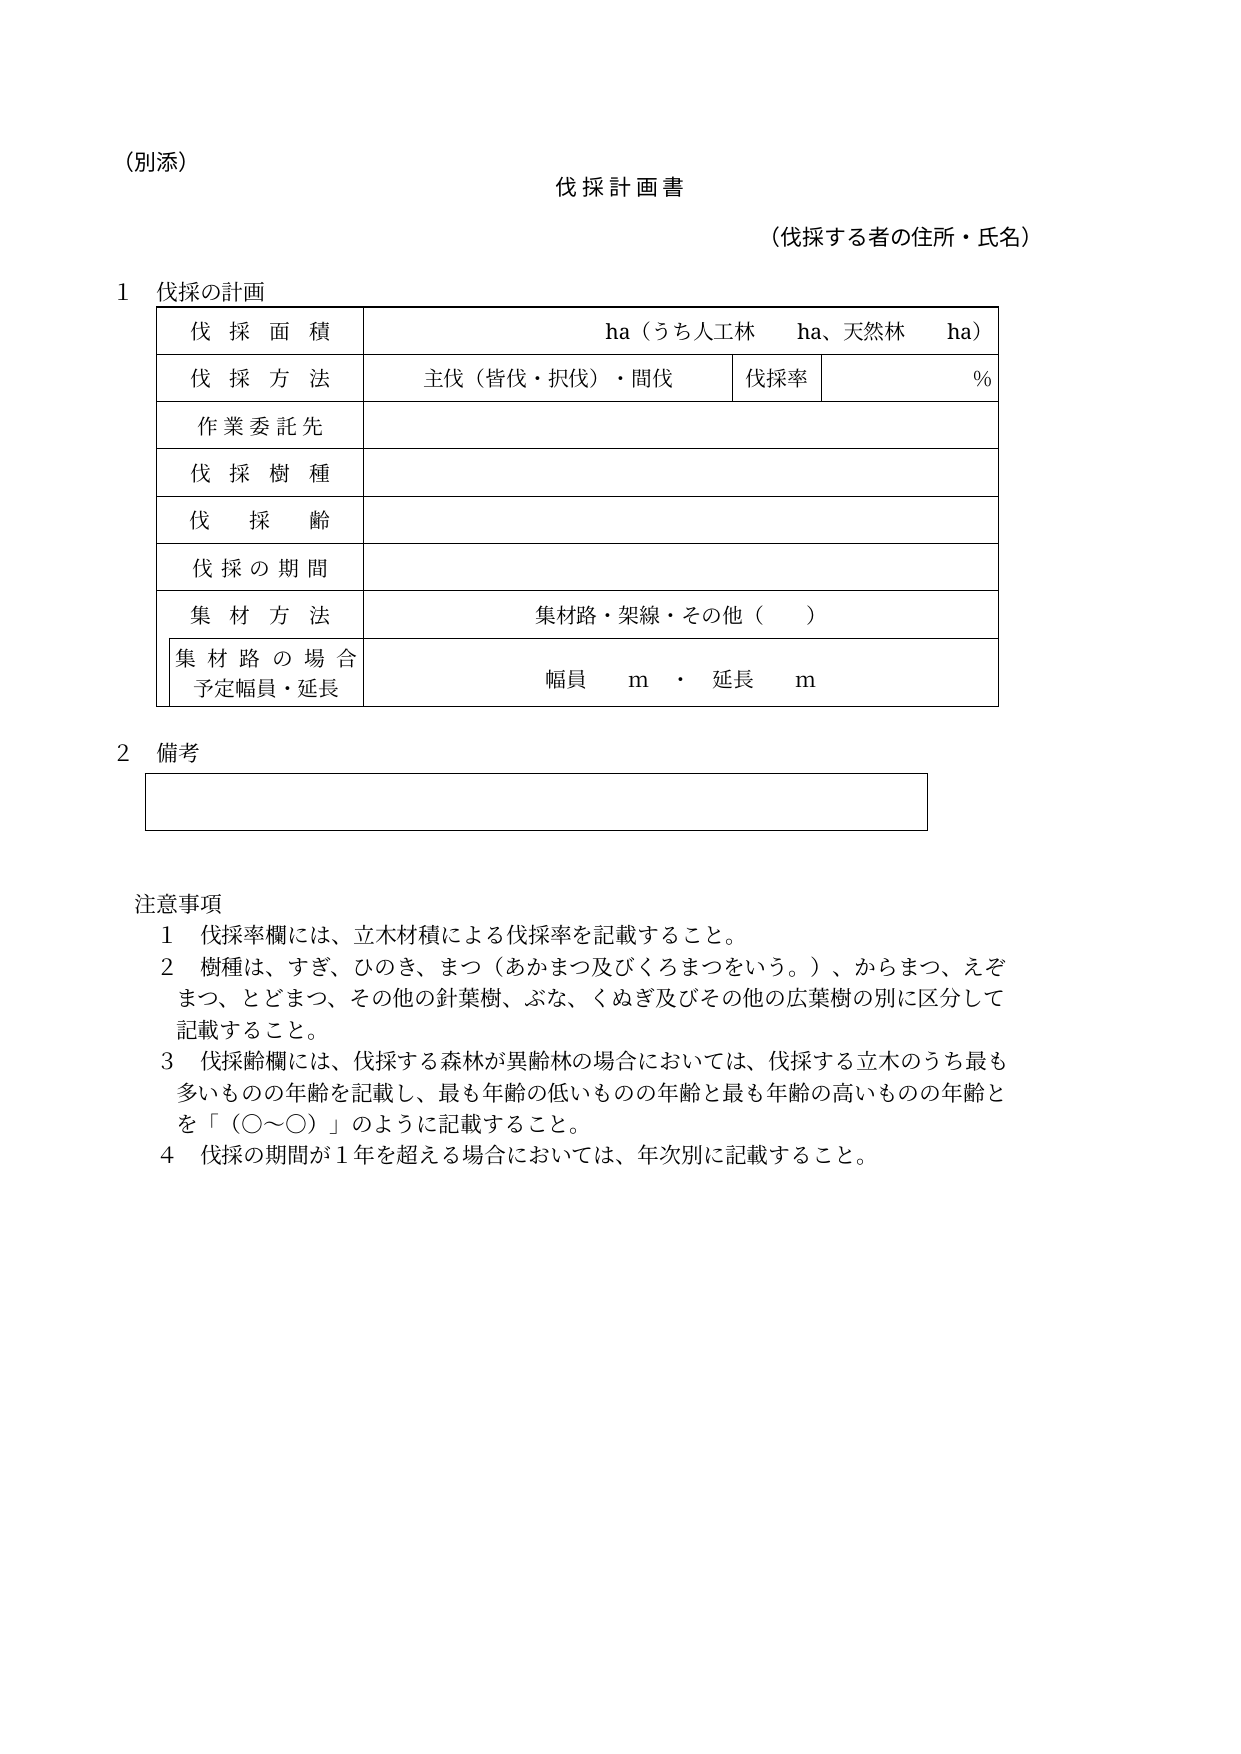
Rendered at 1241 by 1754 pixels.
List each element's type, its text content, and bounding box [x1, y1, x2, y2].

table_cell 伐採の期間 [157, 544, 363, 590]
table_cell 集材方法 [157, 591, 363, 637]
table_cell [364, 497, 998, 543]
table_header [146, 774, 927, 829]
text １ 伐採の計画 [112, 275, 1128, 306]
table_cell [364, 402, 998, 448]
table_cell 作 業 委 託 先 [157, 402, 363, 448]
text （伐採する者の住所・氏名） [112, 225, 1043, 250]
table_cell 伐採方法 [157, 355, 363, 401]
text ２ 備考 [112, 736, 1128, 768]
table_cell 集材路・架線・その他（ ） [364, 591, 998, 637]
table_header ha（うち人工林 ha、天然林 ha） [364, 308, 998, 354]
table_cell 主伐（皆伐・択伐）・間伐 [364, 355, 732, 401]
text ３ 伐採齢欄には、伐採する森林が異齢林の場合においては、伐採する立木のうち最も多いものの年齢を記載し、最も年齢の低いものの年齢と最も年齢の高いものの年齢とを「（○～○）」のように記載すること。 [156, 1044, 1013, 1139]
text 伐 採 計 画 書 [112, 175, 1128, 200]
table_cell 集材路の場合 予定幅員・延長 [170, 639, 363, 706]
text ２ 樹種は、すぎ、ひのき、まつ（あかまつ及びくろまつをいう。）、からまつ、えぞまつ、とどまつ、その他の針葉樹、ぶな、くぬぎ及びその他の広葉樹の別に区分して記載すること。 [156, 950, 1013, 1044]
table_cell [364, 544, 998, 590]
table_cell 伐採齢 [157, 497, 363, 543]
table_cell 伐採率 [733, 355, 821, 401]
text ４ 伐採の期間が１年を超える場合においては、年次別に記載すること。 [156, 1139, 1128, 1170]
text （別添） [112, 150, 1128, 175]
table_cell [157, 638, 169, 706]
table_cell ％ [822, 355, 998, 401]
table_cell 幅員 ｍ ・ 延長 ｍ [364, 639, 998, 706]
text 注意事項 [134, 887, 1128, 918]
text １ 伐採率欄には、立木材積による伐採率を記載すること。 [156, 918, 1128, 950]
table_header 伐採面積 [157, 308, 363, 354]
table_cell [364, 449, 998, 496]
table_cell 伐採樹種 [157, 449, 363, 496]
